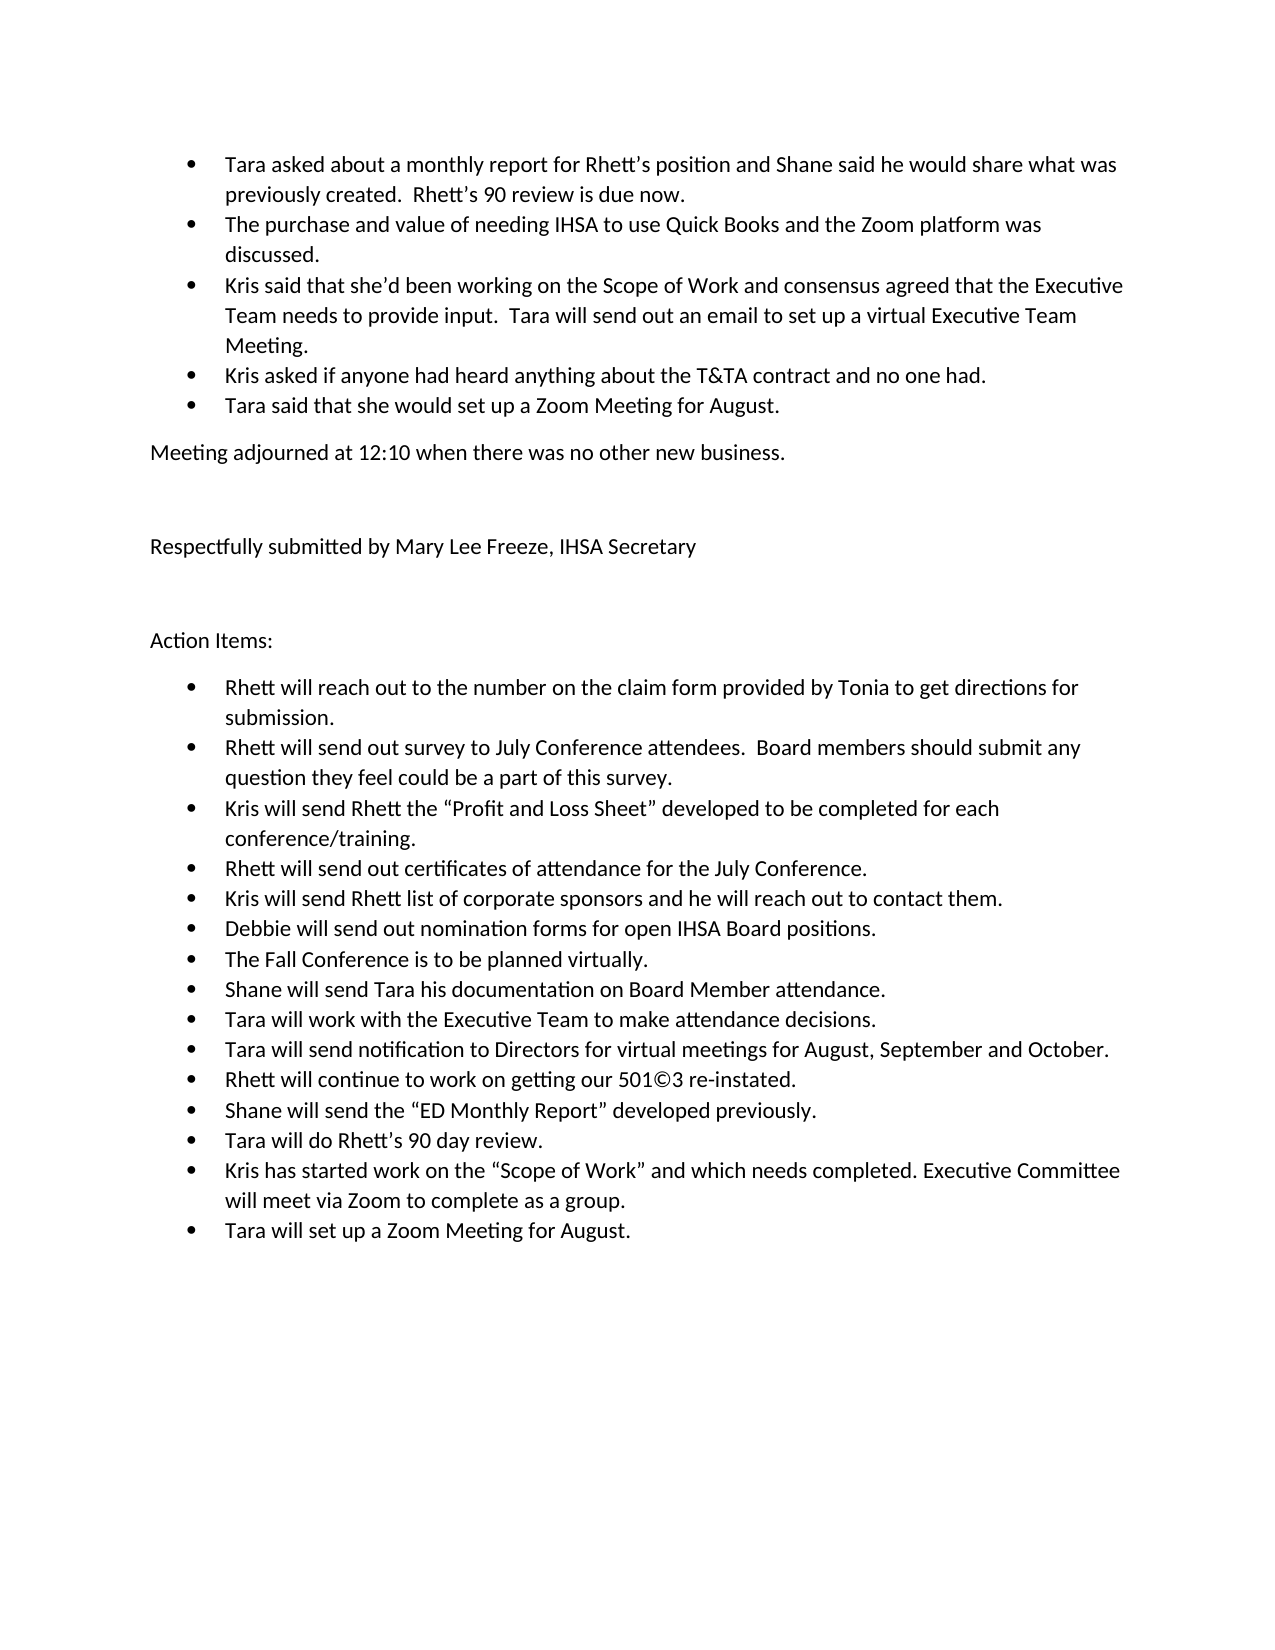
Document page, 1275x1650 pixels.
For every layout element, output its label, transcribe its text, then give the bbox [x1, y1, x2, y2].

list Shane will send the “ED Monthly Report” developed previously. [187, 1096, 1125, 1124]
list Kris will send Rhett the “Profit and Loss Sheet” developed to be completed for each conference/training. [187, 794, 1125, 852]
text Respectfully submitted by Mary Lee Freeze, IHSA Secretary [150, 532, 1125, 560]
list Rhett will send out survey to July Conference attendees. Board members should submit any question they feel could be a part of this survey. [187, 733, 1125, 792]
list Rhett will reach out to the number on the claim form provided by Tonia to get directions for submission. [187, 673, 1125, 731]
list Tara asked about a monthly report for Rhett’s position and Shane said he would share what was previously created. Rhett’s 90 review is due now. [187, 150, 1125, 208]
list Rhett will send out certificates of attendance for the July Conference. [187, 854, 1125, 882]
list Tara will send notification to Directors for virtual meetings for August, September and October. [187, 1035, 1125, 1063]
text Action Items: [150, 626, 1125, 654]
list Shane will send Tara his documentation on Board Member attendance. [187, 975, 1125, 1003]
list Debbie will send out nomination forms for open IHSA Board positions. [187, 914, 1125, 943]
text Meeting adjourned at 12:10 when there was no other new business. [150, 438, 1125, 467]
list Kris has started work on the “Scope of Work” and which needs completed. Executive Committee will meet via Zoom to complete as a group. [187, 1156, 1125, 1214]
list The purchase and value of needing IHSA to use Quick Books and the Zoom platform was discussed. [187, 210, 1125, 269]
list Rhett will continue to work on getting our 501©3 re-instated. [187, 1066, 1125, 1094]
list Kris said that she’d been working on the Scope of Work and consensus agreed that the Executive Team needs to provide input. Tara will send out an email to set up a virtual Executive Team Meeting. [187, 271, 1125, 359]
list Kris will send Rhett list of corporate sponsors and he will reach out to contact them. [187, 884, 1125, 912]
list Tara said that she would set up a Zoom Meeting for August. [187, 392, 1125, 420]
list Tara will do Rhett’s 90 day review. [187, 1126, 1125, 1154]
list Tara will work with the Executive Team to make attendance decisions. [187, 1005, 1125, 1033]
list Kris asked if anyone had heard anything about the T&TA contract and no one had. [187, 361, 1125, 389]
list Tara will set up a Zoom Meeting for August. [187, 1217, 1125, 1245]
list The Fall Conference is to be planned virtually. [187, 945, 1125, 973]
